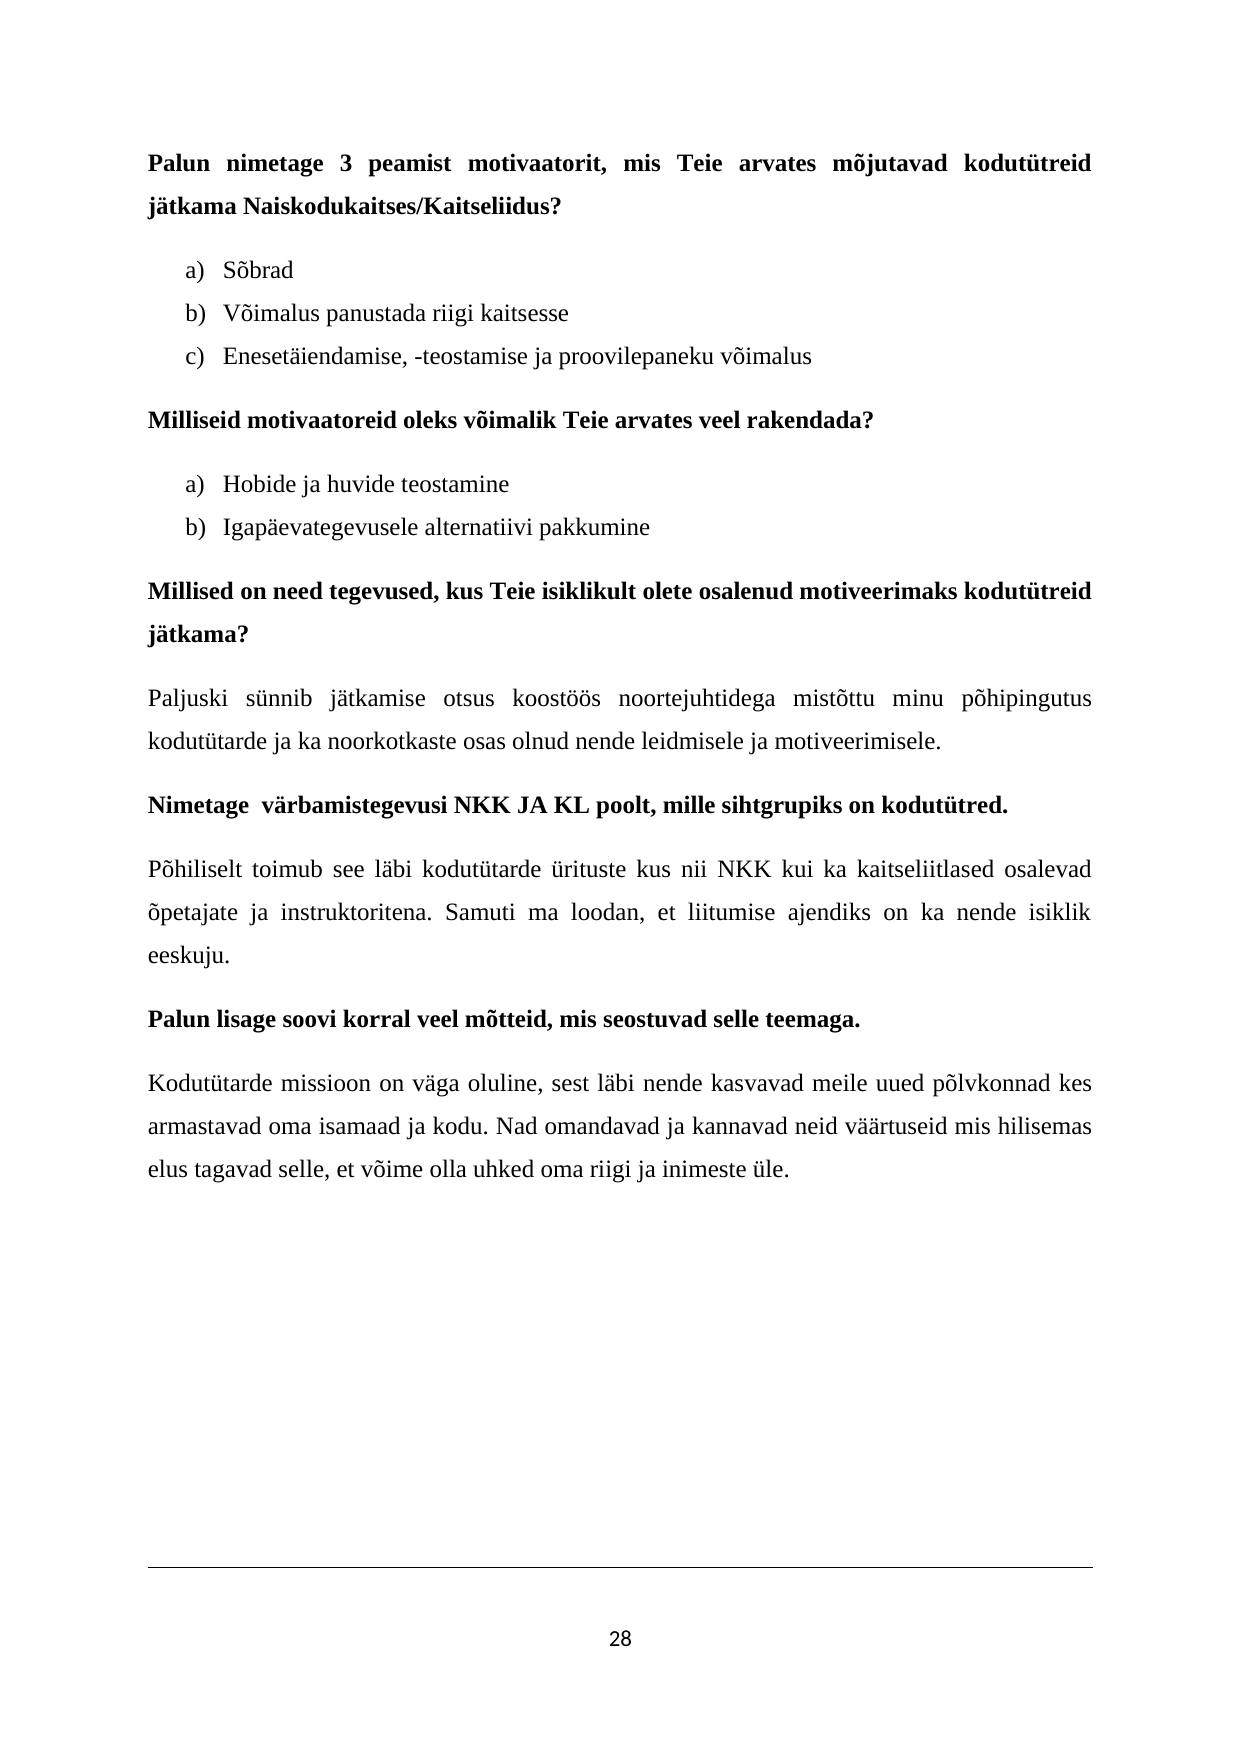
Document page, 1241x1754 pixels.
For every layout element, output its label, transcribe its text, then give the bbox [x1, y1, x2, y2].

text Paljuski sünnib jätkamise otsus koostöös noortejuhtidega mistõttu minu põhipingutus kodutütarde ja ka noorkotkaste osas olnud nende leidmisele ja motiveerimisele. [148, 683, 1093, 755]
text Palun lisage soovi korral veel mõtteid, mis seostuvad selle teemaga. [148, 1004, 1093, 1033]
text Millised on need tegevused, kus Teie isiklikult olete osalenud motiveerimaks kodutütreid jätkama? [148, 576, 1093, 648]
list Enesetäiendamise, -teostamise ja proovilepaneku võimalus [185, 341, 1093, 370]
text Kodutütarde missioon on väga oluline, sest läbi nende kasvavad meile uued põlvkonnad kes armastavad oma isamaad ja kodu. Nad omandavad ja kannavad neid väärtuseid mis hilisemas elus tagavad selle, et võime olla uhked oma riigi ja inimeste üle. [148, 1068, 1093, 1183]
text Põhiliselt toimub see läbi kodutütarde ürituste kus nii NKK kui ka kaitseliitlased osalevad õpetajate ja instruktoritena. Samuti ma loodan, et liitumise ajendiks on ka nende isiklik eeskuju. [148, 854, 1093, 969]
list Võimalus panustada riigi kaitsesse [185, 298, 1093, 327]
list Sõbrad [185, 255, 1093, 283]
text Milliseid motivaatoreid oleks võimalik Teie arvates veel rakendada? [148, 405, 1093, 434]
list Igapäevategevusele alternatiivi pakkumine [185, 512, 1093, 541]
list Hobide ja huvide teostamine [185, 469, 1093, 498]
text Nimetage värbamistegevusi NKK JA KL poolt, mille sihtgrupiks on kodutütred. [148, 790, 1093, 819]
text Palun nimetage 3 peamist motivaatorit, mis Teie arvates mõjutavad kodutütreid jätkama Naiskodukaitses/Kaitseliidus? [148, 148, 1093, 219]
